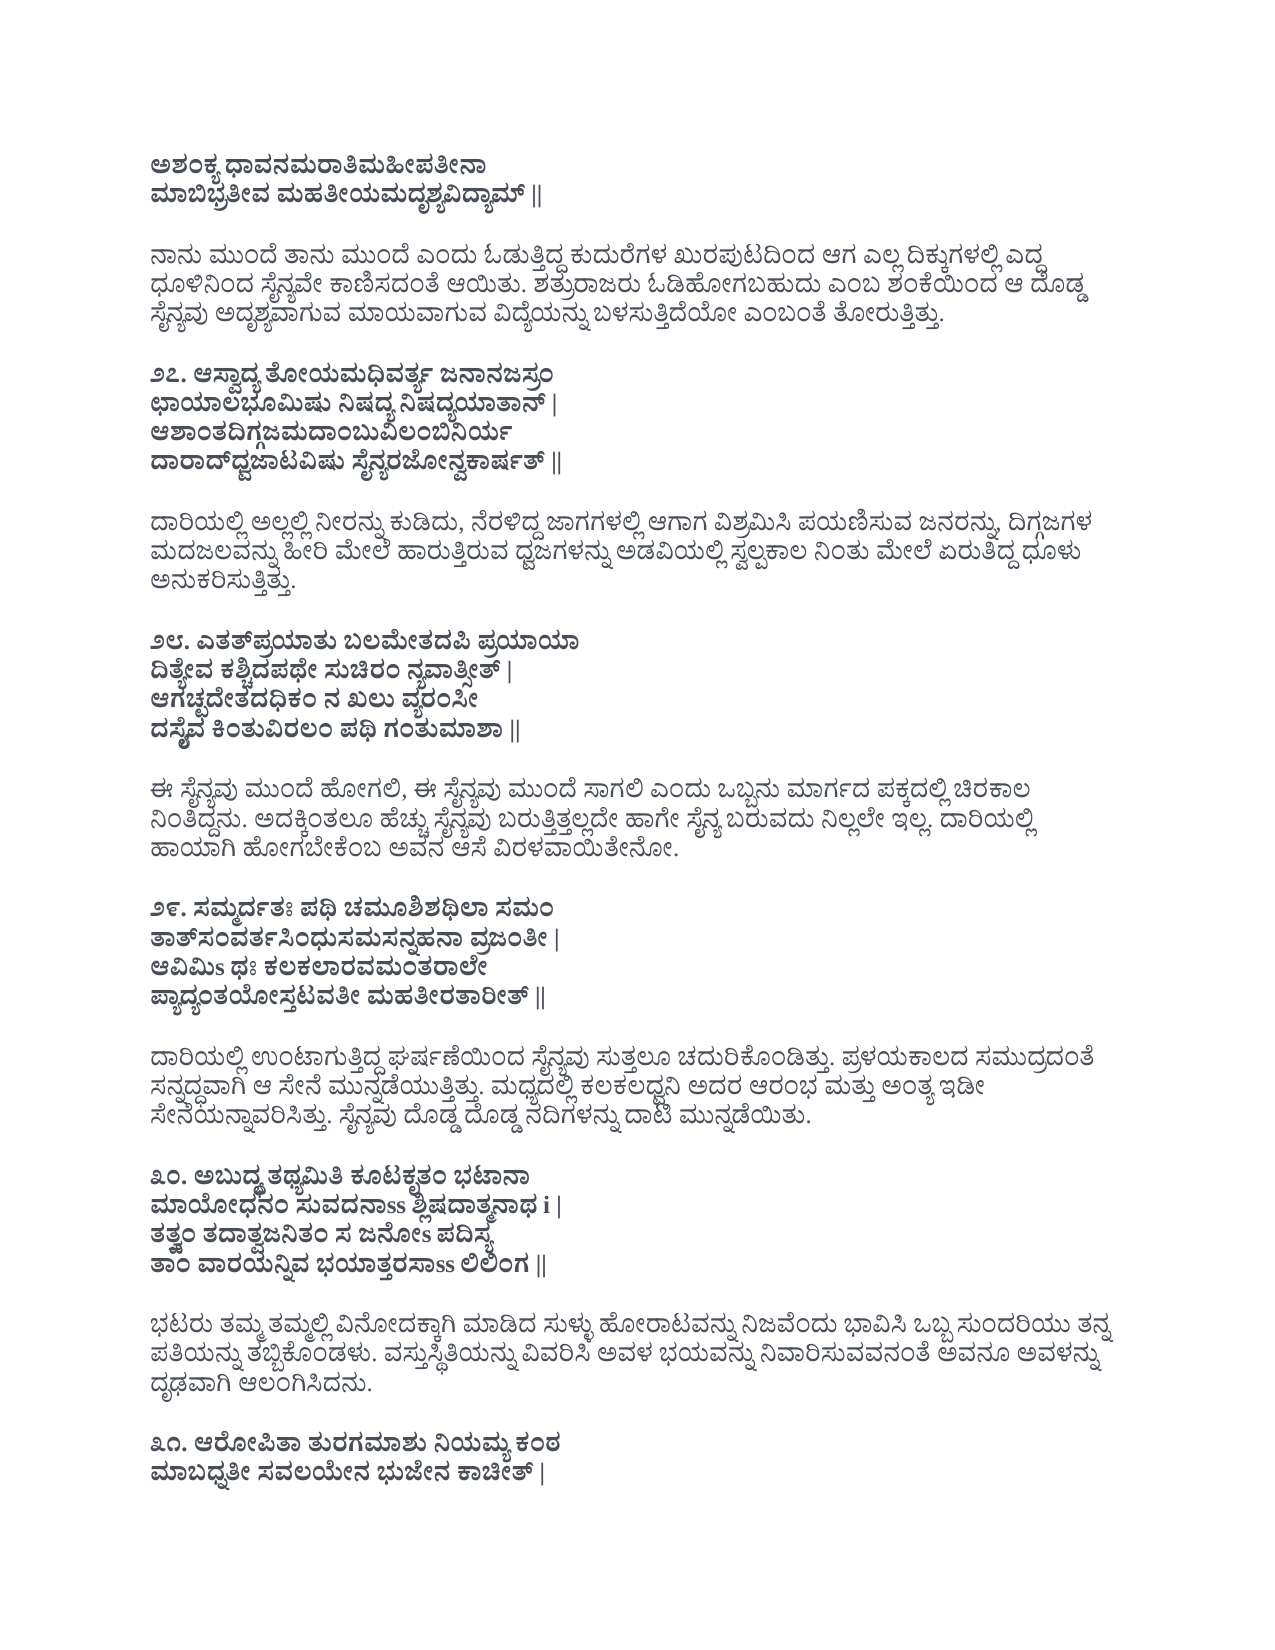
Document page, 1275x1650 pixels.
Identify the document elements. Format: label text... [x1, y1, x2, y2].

text ೨೭. ಆಸ್ವಾದ್ಯ ತೋಯಮಧಿವರ್ತ್ಯ ಜನಾನಜಸ್ರಂ ಛಾಯಾಲಭೂಮಿಷು ನಿಷದ್ಯ ನಿಷದ್ಯಯಾತಾನ್ | ಆಶಾಂತದಿಗ್ಗಜಮದಾಂಬುವಿಲಂಬಿನಿರ್ಯ ದಾರಾದ್‌ಧ್ವಜಾಟವಿಷು ಸೈನ್ಯರಜೋನ್ವಕಾರ್ಷತ್ || [150, 359, 1125, 476]
text ೨೮. ಎತತ್‌ಪ್ರಯಾತು ಬಲಮೇತದಪಿ ಪ್ರಯಾಯಾ ದಿತ್ಯೇವ ಕಶ್ಚಿದಪಥೇ ಸುಚಿರಂ ನ್ಯವಾತ್ಸೀತ್ | ಆಗಚ್ಛದೇತದಧಿಕಂ ನ ಖಲು ವ್ಯರಂಸೀ ದಸ್ಯೈವ ಕಿಂತುವಿರಲಂ ಪಥಿ ಗಂತುಮಾಶಾ || [150, 626, 1125, 743]
text ದಾರಿಯಲ್ಲಿ ಅಲ್ಲಲ್ಲಿ ನೀರನ್ನು ಕುಡಿದು, ನೆರಳಿದ್ದ ಜಾಗಗಳಲ್ಲಿ ಆಗಾಗ ವಿಶ್ರಮಿಸಿ ಪಯಣಿಸುವ ಜನರನ್ನು, ದಿಗ್ಗಜಗಳ ಮದಜಲವನ್ನು ಹೀರಿ ಮೇಲೆ ಹಾರುತ್ತಿರುವ ಧ್ವಜಗಳನ್ನು ಅಡವಿಯಲ್ಲಿ ಸ್ವಲ್ಪಕಾಲ ನಿಂತು ಮೇಲೆ ಏರುತಿದ್ದ ಧೂಳು ಅನುಕರಿಸುತ್ತಿತ್ತು. [150, 507, 1125, 595]
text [150, 1428, 1125, 1487]
text ೩೦. ಅಬುದ್ಧ್ಯ ತಥ್ಯಮಿತಿ ಕೂಟಕೃತಂ ಭಟಾನಾ ಮಾಯೋಧನಂ ಸುವದನಾssಶ್ಲಿಷದಾತ್ಮನಾಥi | ತತ್ತ್ವಂ ತದಾತ್ವಜನಿತಂ ಸ ಜನೋsಪದಿಸ್ಯ ತಾಂ ವಾರಯನ್ನಿವ ಭಯಾತ್ತರಸಾssಲಿಲಿಂಗ || [150, 1161, 1125, 1278]
text ನಾನು ಮುಂದೆ ತಾನು ಮುಂದೆ ಎಂದು ಓಡುತ್ತಿದ್ದ ಕುದುರೆಗಳ ಖುರಪುಟದಿಂದ ಆಗ ಎಲ್ಲ ದಿಕ್ಕುಗಳಲ್ಲಿ ಎದ್ದ ಧೂಳಿನಿಂದ ಸೈನ್ಯವೇ ಕಾಣಿಸದಂತೆ ಆಯಿತು. ಶತ್ರುರಾಜರು ಓಡಿಹೋಗಬಹುದು ಎಂಬ ಶಂಕೆಯಿಂದ ಆ ದೊಡ್ಡ ಸೈನ್ಯವು ಅದೃಶ್ಯವಾಗುವ ಮಾಯವಾಗುವ ವಿದ್ಯೆಯನ್ನು ಬಳಸುತ್ತಿದೆಯೋ ಎಂಬಂತೆ ತೋರುತ್ತಿತ್ತು. [150, 240, 1125, 327]
text ಭಟರು ತಮ್ಮ ತಮ್ಮಲ್ಲಿ ವಿನೋದಕ್ಕಾಗಿ ಮಾಡಿದ ಸುಳ್ಳು ಹೋರಾಟವನ್ನು ನಿಜವೆಂದು ಭಾವಿಸಿ ಒಬ್ಬ ಸುಂದರಿಯು ತನ್ನ ಪತಿಯನ್ನು ತಬ್ಬಿಕೊಂಡಳು. ವಸ್ತುಸ್ಥಿತಿಯನ್ನು ವಿವರಿಸಿ ಅವಳ ಭಯವನ್ನು ನಿವಾರಿಸುವವನಂತೆ ಅವನೂ ಅವಳನ್ನು ದೃಢವಾಗಿ ಆಲಂಗಿಸಿದನು. [150, 1309, 1125, 1397]
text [150, 150, 1125, 208]
text ಈ ಸೈನ್ಯವು ಮುಂದೆ ಹೋಗಲಿ, ಈ ಸೈನ್ಯವು ಮುಂದೆ ಸಾಗಲಿ ಎಂದು ಒಬ್ಬನು ಮಾರ್ಗದ ಪಕ್ಕದಲ್ಲಿ ಚಿರಕಾಲ ನಿಂತಿದ್ದನು. ಅದಕ್ಕಿಂತಲೂ ಹೆಚ್ಚು ಸೈನ್ಯವು ಬರುತ್ತಿತ್ತಲ್ಲದೇ ಹಾಗೇ ಸೈನ್ಯ ಬರುವದು ನಿಲ್ಲಲೇ ಇಲ್ಲ. ದಾರಿಯಲ್ಲಿ ಹಾಯಾಗಿ ಹೋಗಬೇಕೆಂಬ ಅವನ ಆಸೆ ವಿರಳವಾಯಿತೇನೋ. [150, 774, 1125, 862]
text ದಾರಿಯಲ್ಲಿ ಉಂಟಾಗುತ್ತಿದ್ದ ಘರ್ಷಣೆಯಿಂದ ಸೈನ್ಯವು ಸುತ್ತಲೂ ಚದುರಿಕೊಂಡಿತ್ತು. ಪ್ರಳಯಕಾಲದ ಸಮುದ್ರದಂತೆ ಸನ್ನದ್ಧವಾಗಿ ಆ ಸೇನೆ ಮುನ್ನಡೆಯುತ್ತಿತ್ತು. ಮಧ್ಯದಲ್ಲಿ ಕಲಕಲಧ್ವನಿ ಅದರ ಆರಂಭ ಮತ್ತು ಅಂತ್ಯ ಇಡೀ ಸೇನೆಯನ್ನಾವರಿಸಿತ್ತು. ಸೈನ್ಯವು ದೊಡ್ಡ ದೊಡ್ಡ ನದಿಗಳನ್ನು ದಾಟಿ ಮುನ್ನಡೆಯಿತು. [150, 1042, 1125, 1129]
text ೨೯. ಸಮ್ಮರ್ದತಃ ಪಥಿ ಚಮೂಶಿಶಥಿಲಾ ಸಮಂ ತಾತ್‌ಸಂವರ್ತಸಿಂಧುಸಮಸನ್ನಹನಾ ವ್ರಜಂತೀ | ಆವಿಮಿsಥಃ ಕಲಕಲಾರವಮಂತರಾಲೇ ಪ್ಯಾದ್ಯಂತಯೋಸ್ತಟವತೀ ಮಹತೀರತಾರೀತ್ || [150, 893, 1125, 1011]
